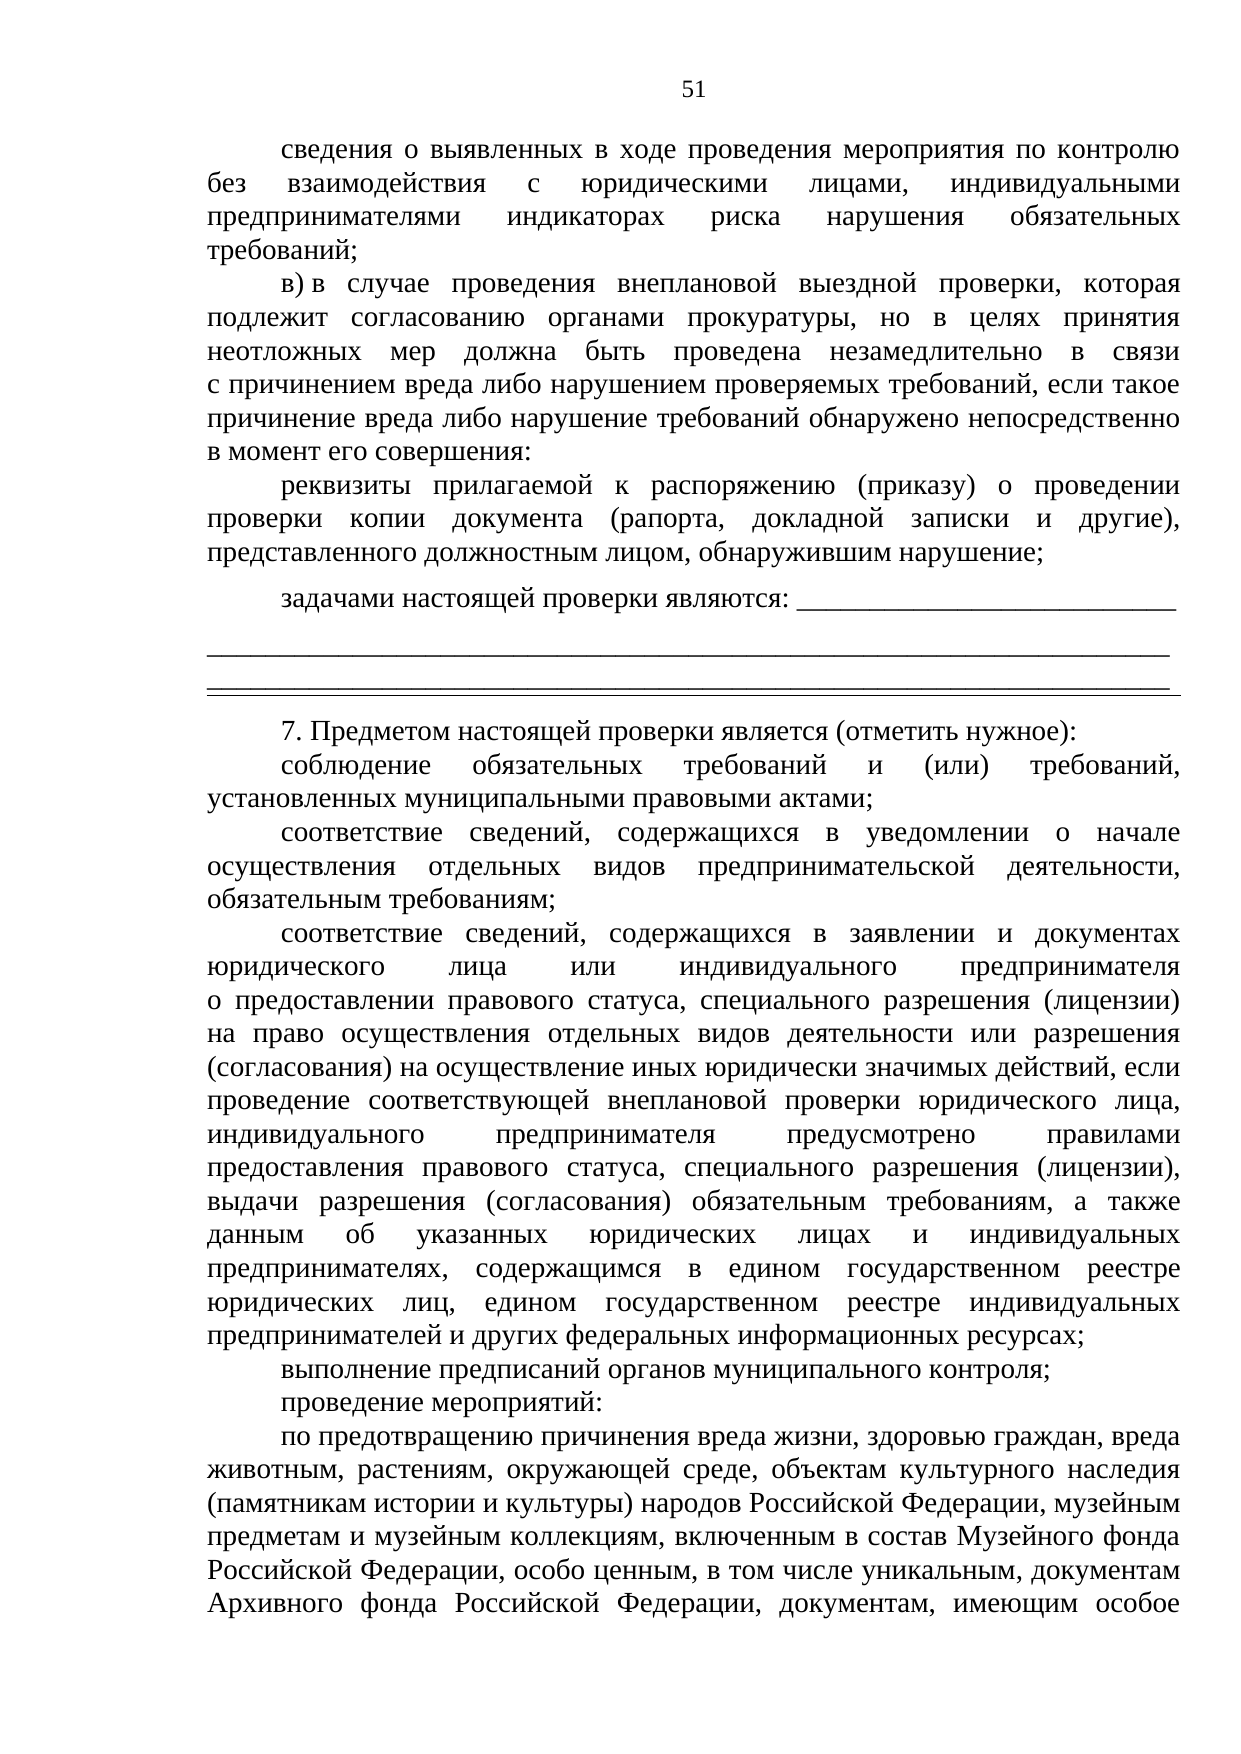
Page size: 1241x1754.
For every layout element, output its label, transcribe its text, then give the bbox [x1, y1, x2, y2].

text соответствие сведений, содержащихся в уведомлении о начале осуществления отдельных видов предпринимательской деятельности, обязательным требованиям; [207, 814, 1181, 915]
text 7. Предметом настоящей проверки является (отметить нужное): [207, 713, 1181, 747]
text проведение мероприятий: [207, 1384, 1181, 1418]
text сведения о выявленных в ходе проведения мероприятия по контролю без взаимодействия с юридическими лицами, индивидуальными предпринимателями индикаторах риска нарушения обязательных требований; [207, 131, 1181, 266]
text ____________________________________________________________________________________________________________________________________ [207, 626, 1181, 693]
text в) в случае проведения внеплановой выездной проверки, которая подлежит согласованию органами прокуратуры, но в целях принятия неотложных мер должна быть проведена незамедлительно в связи с причинением вреда либо нарушением проверяемых требований, если такое причинение вреда либо нарушение требований обнаружено непосредственно в момент его совершения: [207, 266, 1181, 467]
text выполнение предписаний органов муниципального контроля; [207, 1351, 1181, 1384]
text задачами настоящей проверки являются: __________________________ [207, 580, 1181, 613]
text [207, 1418, 1181, 1619]
text соблюдение обязательных требований и (или) требований, установленных муниципальными правовыми актами; [207, 747, 1181, 814]
text реквизиты прилагаемой к распоряжению (приказу) о проведении проверки копии документа (рапорта, докладной записки и другие), представленного должностным лицом, обнаружившим нарушение; [207, 467, 1181, 567]
text соответствие сведений, содержащихся в заявлении и документах юридического лица или индивидуального предпринимателя о предоставлении правового статуса, специального разрешения (лицензии) на право осуществления отдельных видов деятельности или разрешения (согласования) на осуществление иных юридически значимых действий, если проведение соответствующей внеплановой проверки юридического лица, индивидуального предпринимателя предусмотрено правилами предоставления правового статуса, специального разрешения (лицензии), выдачи разрешения (согласования) обязательным требованиям, а также данным об указанных юридических лицах и индивидуальных предпринимателях, содержащимся в едином государственном реестре юридических лиц, едином государственном реестре индивидуальных предпринимателей и других федеральных информационных ресурсах; [207, 915, 1181, 1351]
